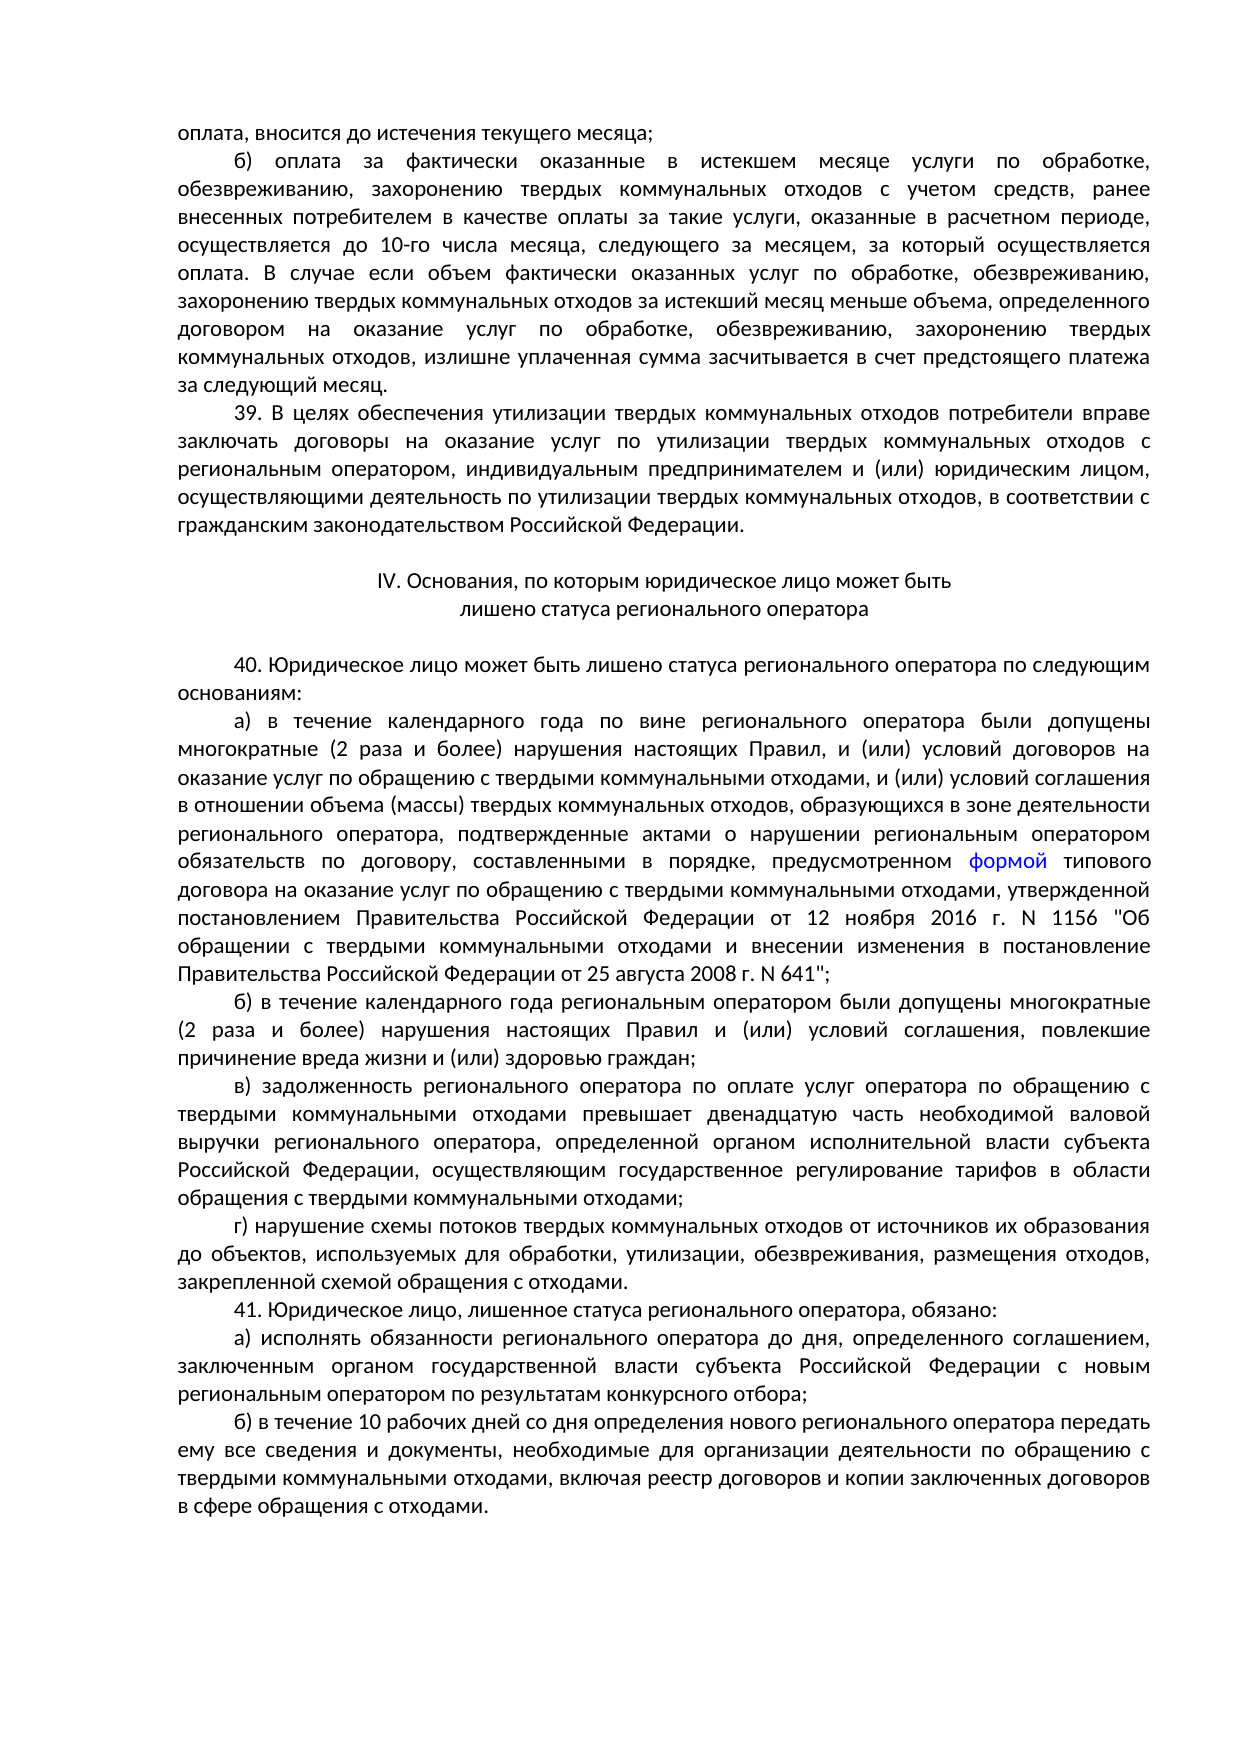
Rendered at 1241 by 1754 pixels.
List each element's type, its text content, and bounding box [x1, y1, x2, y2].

text а) исполнять обязанности регионального оператора до дня, определенного соглашением, заключенным органом государственной власти субъекта Российской Федерации с новым региональным оператором по результатам конкурсного отбора; [177, 1323, 1152, 1407]
text б) оплата за фактически оказанные в истекшем месяце услуги по обработке, обезвреживанию, захоронению твердых коммунальных отходов с учетом средств, ранее внесенных потребителем в качестве оплаты за такие услуги, оказанные в расчетном периоде, осуществляется до 10-го числа месяца, следующего за месяцем, за который осуществляется оплата. В случае если объем фактически оказанных услуг по обработке, обезвреживанию, захоронению твердых коммунальных отходов за истекший месяц меньше объема, определенного договором на оказание услуг по обработке, обезвреживанию, захоронению твердых коммунальных отходов, излишне уплаченная сумма засчитывается в счет предстоящего платежа за следующий месяц. [177, 146, 1152, 398]
text 40. Юридическое лицо может быть лишено статуса регионального оператора по следующим основаниям: [177, 651, 1152, 707]
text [177, 118, 1152, 146]
text 41. Юридическое лицо, лишенное статуса регионального оператора, обязано: [177, 1295, 1152, 1323]
text г) нарушение схемы потоков твердых коммунальных отходов от источников их образования до объектов, используемых для обработки, утилизации, обезвреживания, размещения отходов, закрепленной схемой обращения с отходами. [177, 1211, 1152, 1295]
text лишено статуса регионального оператора [177, 594, 1152, 622]
text а) в течение календарного года по вине регионального оператора были допущены многократные (2 раза и более) нарушения настоящих Правил, и (или) условий договоров на оказание услуг по обращению с твердыми коммунальными отходами, и (или) условий соглашения в отношении объема (массы) твердых коммунальных отходов, образующихся в зоне деятельности регионального оператора, подтвержденные актами о нарушении региональным оператором обязательств по договору, составленными в порядке, предусмотренном формой типового договора на оказание услуг по обращению с твердыми коммунальными отходами, утвержденной постановлением Правительства Российской Федерации от 12 ноября 2016 г. N 1156 "Об обращении с твердыми коммунальными отходами и внесении изменения в постановление Правительства Российской Федерации от 25 августа 2008 г. N 641"; [177, 707, 1152, 987]
text IV. Основания, по которым юридическое лицо может быть [177, 566, 1152, 594]
text в) задолженность регионального оператора по оплате услуг оператора по обращению с твердыми коммунальными отходами превышает двенадцатую часть необходимой валовой выручки регионального оператора, определенной органом исполнительной власти субъекта Российской Федерации, осуществляющим государственное регулирование тарифов в области обращения с твердыми коммунальными отходами; [177, 1071, 1152, 1211]
text 39. В целях обеспечения утилизации твердых коммунальных отходов потребители вправе заключать договоры на оказание услуг по утилизации твердых коммунальных отходов с региональным оператором, индивидуальным предпринимателем и (или) юридическим лицом, осуществляющими деятельность по утилизации твердых коммунальных отходов, в соответствии с гражданским законодательством Российской Федерации. [177, 398, 1152, 538]
text б) в течение календарного года региональным оператором были допущены многократные (2 раза и более) нарушения настоящих Правил и (или) условий соглашения, повлекшие причинение вреда жизни и (или) здоровью граждан; [177, 987, 1152, 1071]
text б) в течение 10 рабочих дней со дня определения нового регионального оператора передать ему все сведения и документы, необходимые для организации деятельности по обращению с твердыми коммунальными отходами, включая реестр договоров и копии заключенных договоров в сфере обращения с отходами. [177, 1407, 1152, 1519]
